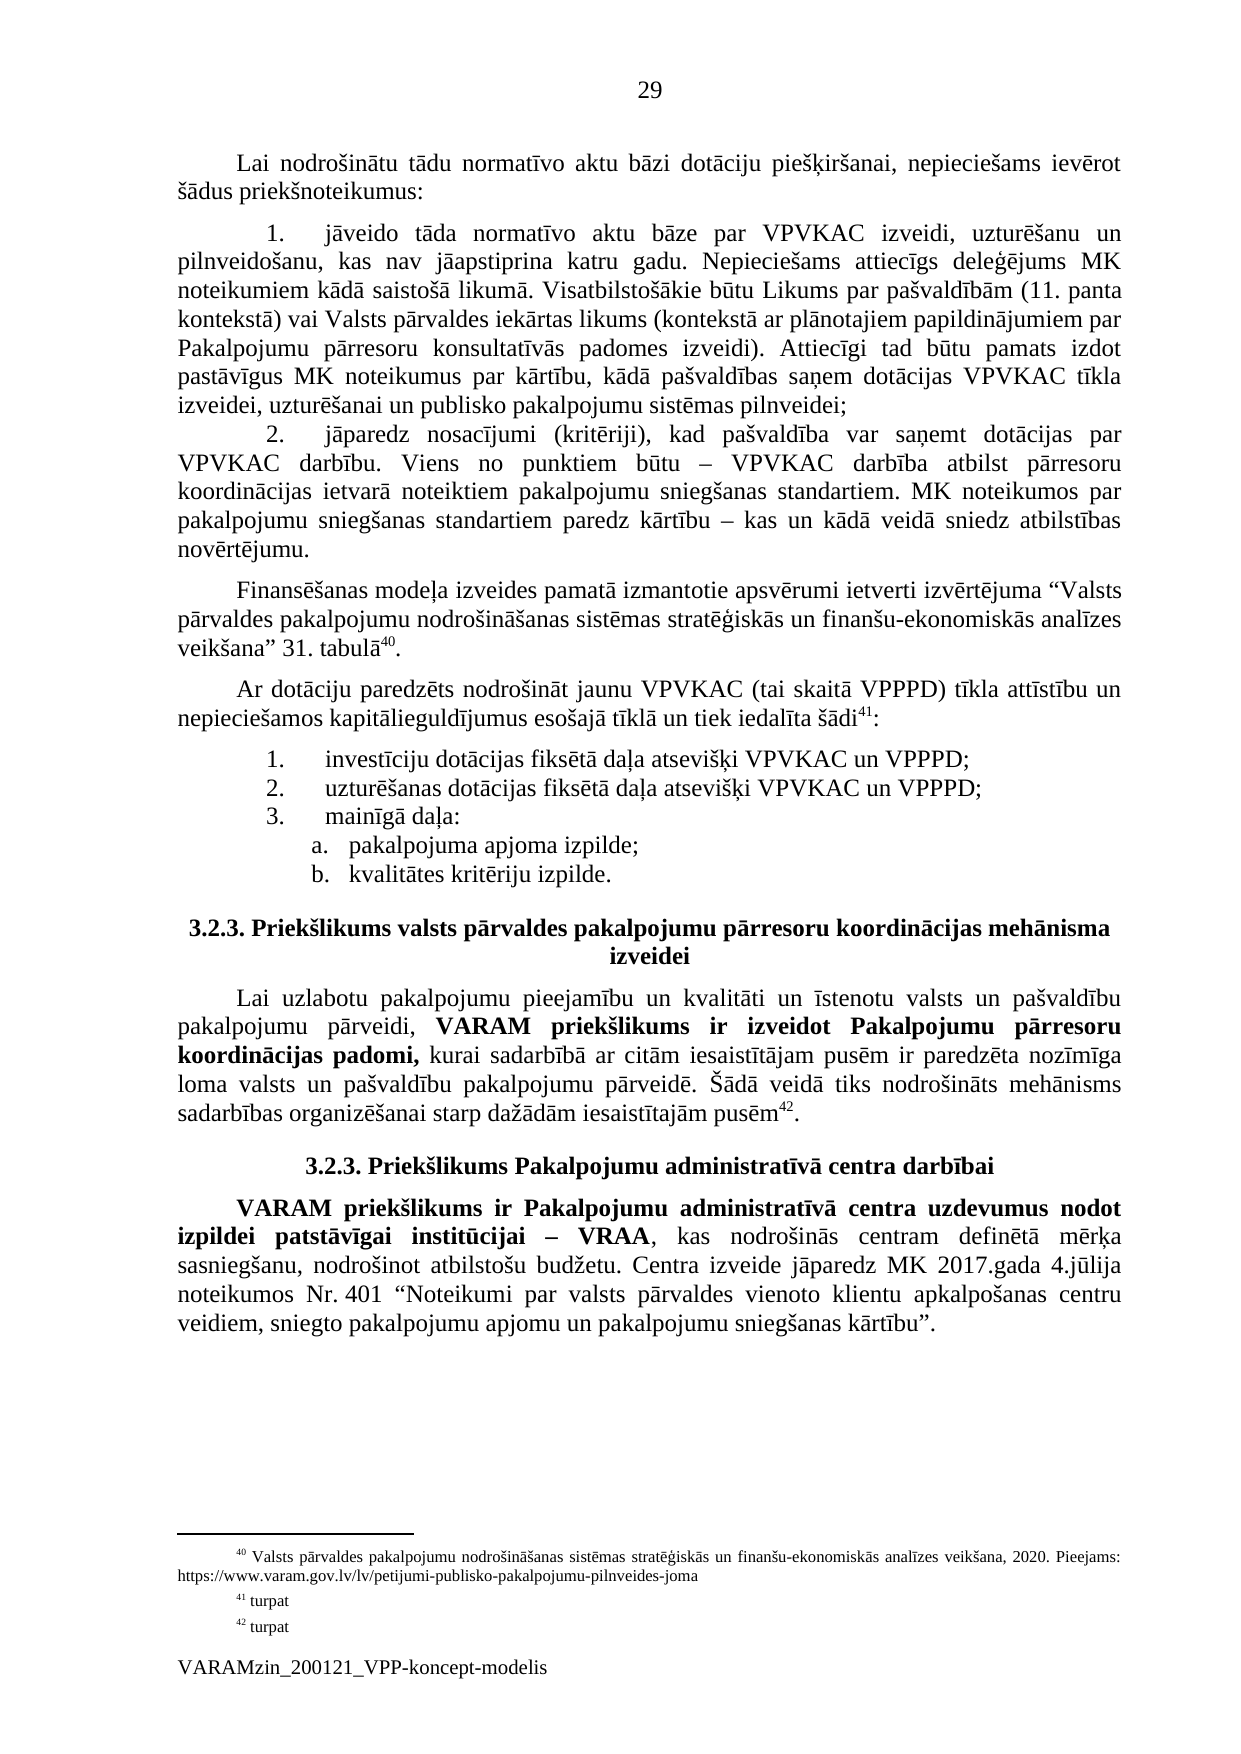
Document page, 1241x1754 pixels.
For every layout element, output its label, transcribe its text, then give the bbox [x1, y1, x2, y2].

list jāparedz nosacījumi (kritēriji), kad pašvaldība var saņemt dotācijas par VPVKAC darbību. Viens no punktiem būtu – VPVKAC darbība atbilst pārresoru koordinācijas ietvarā noteiktiem pakalpojumu sniegšanas standartiem. MK noteikumos par pakalpojumu sniegšanas standartiem paredz kārtību – kas un kādā veidā sniedz atbilstības novērtējumu. [177, 419, 1122, 563]
text Lai uzlabotu pakalpojumu pieejamību un kvalitāti un īstenotu valsts un pašvaldību pakalpojumu pārveidi, VARAM priekšlikums ir izveidot Pakalpojumu pārresoru koordinācijas padomi, kurai sadarbībā ar citām iesaistītājam pusēm ir paredzēta nozīmīga loma valsts un pašvaldību pakalpojumu pārveidē. Šādā veidā tiks nodrošināts mehānisms sadarbības organizēšanai starp dažādām iesaistītajām pusēm. [177, 983, 1122, 1126]
text Lai nodrošinātu tādu normatīvo aktu bāzi dotāciju piešķiršanai, nepieciešams ievērot šādus priekšnoteikumus: [177, 148, 1122, 205]
subtitle 3.2.3. Priekšlikums valsts pārvaldes pakalpojumu pārresoru koordinācijas mehānisma izveidei [177, 913, 1122, 970]
list pakalpojuma apjoma izpilde; [311, 830, 1122, 859]
list mainīgā daļa: [177, 801, 1122, 830]
text VARAM priekšlikums ir Pakalpojumu administratīvā centra uzdevumus nodot izpildei patstāvīgai institūcijai – VRAA, kas nodrošinās centram definētā mērķa sasniegšanu, nodrošinot atbilstošu budžetu. Centra izveide jāparedz MK 2017.gada 4.jūlija noteikumos Nr. 401 “Noteikumi par valsts pārvaldes vienoto klientu apkalpošanas centru veidiem, sniegto pakalpojumu apjomu un pakalpojumu sniegšanas kārtību”. [177, 1193, 1122, 1336]
list uzturēšanas dotācijas fiksētā daļa atsevišķi VPVKAC un VPPPD; [177, 773, 1122, 801]
list investīciju dotācijas fiksētā daļa atsevišķi VPVKAC un VPPPD; [177, 744, 1122, 773]
text Ar dotāciju paredzēts nodrošināt jaunu VPVKAC (tai skaitā VPPPD) tīkla attīstību un nepieciešamos kapitālieguldījumus esošajā tīklā un tiek iedalīta šādi: [177, 674, 1122, 731]
subtitle 3.2.3. Priekšlikums Pakalpojumu administratīvā centra darbībai [177, 1151, 1122, 1180]
list jāveido tāda normatīvo aktu bāze par VPVKAC izveidi, uzturēšanu un pilnveidošanu, kas nav jāapstiprina katru gadu. Nepieciešams attiecīgs deleģējums MK noteikumiem kādā saistošā likumā. Visatbilstošākie būtu Likums par pašvaldībām (11. panta kontekstā) vai Valsts pārvaldes iekārtas likums (kontekstā ar plānotajiem papildinājumiem par Pakalpojumu pārresoru konsultatīvās padomes izveidi). Attiecīgi tad būtu pamats izdot pastāvīgus MK noteikumus par kārtību, kādā pašvaldības saņem dotācijas VPVKAC tīkla izveidei, uzturēšanai un publisko pakalpojumu sistēmas pilnveidei; [177, 218, 1122, 419]
text Finansēšanas modeļa izveides pamatā izmantotie apsvērumi ietverti izvērtējuma “Valsts pārvaldes pakalpojumu nodrošināšanas sistēmas stratēģiskās un finanšu-ekonomiskās analīzes veikšana” 31. tabulā. [177, 575, 1122, 661]
list kvalitātes kritēriju izpilde. [311, 859, 1122, 888]
